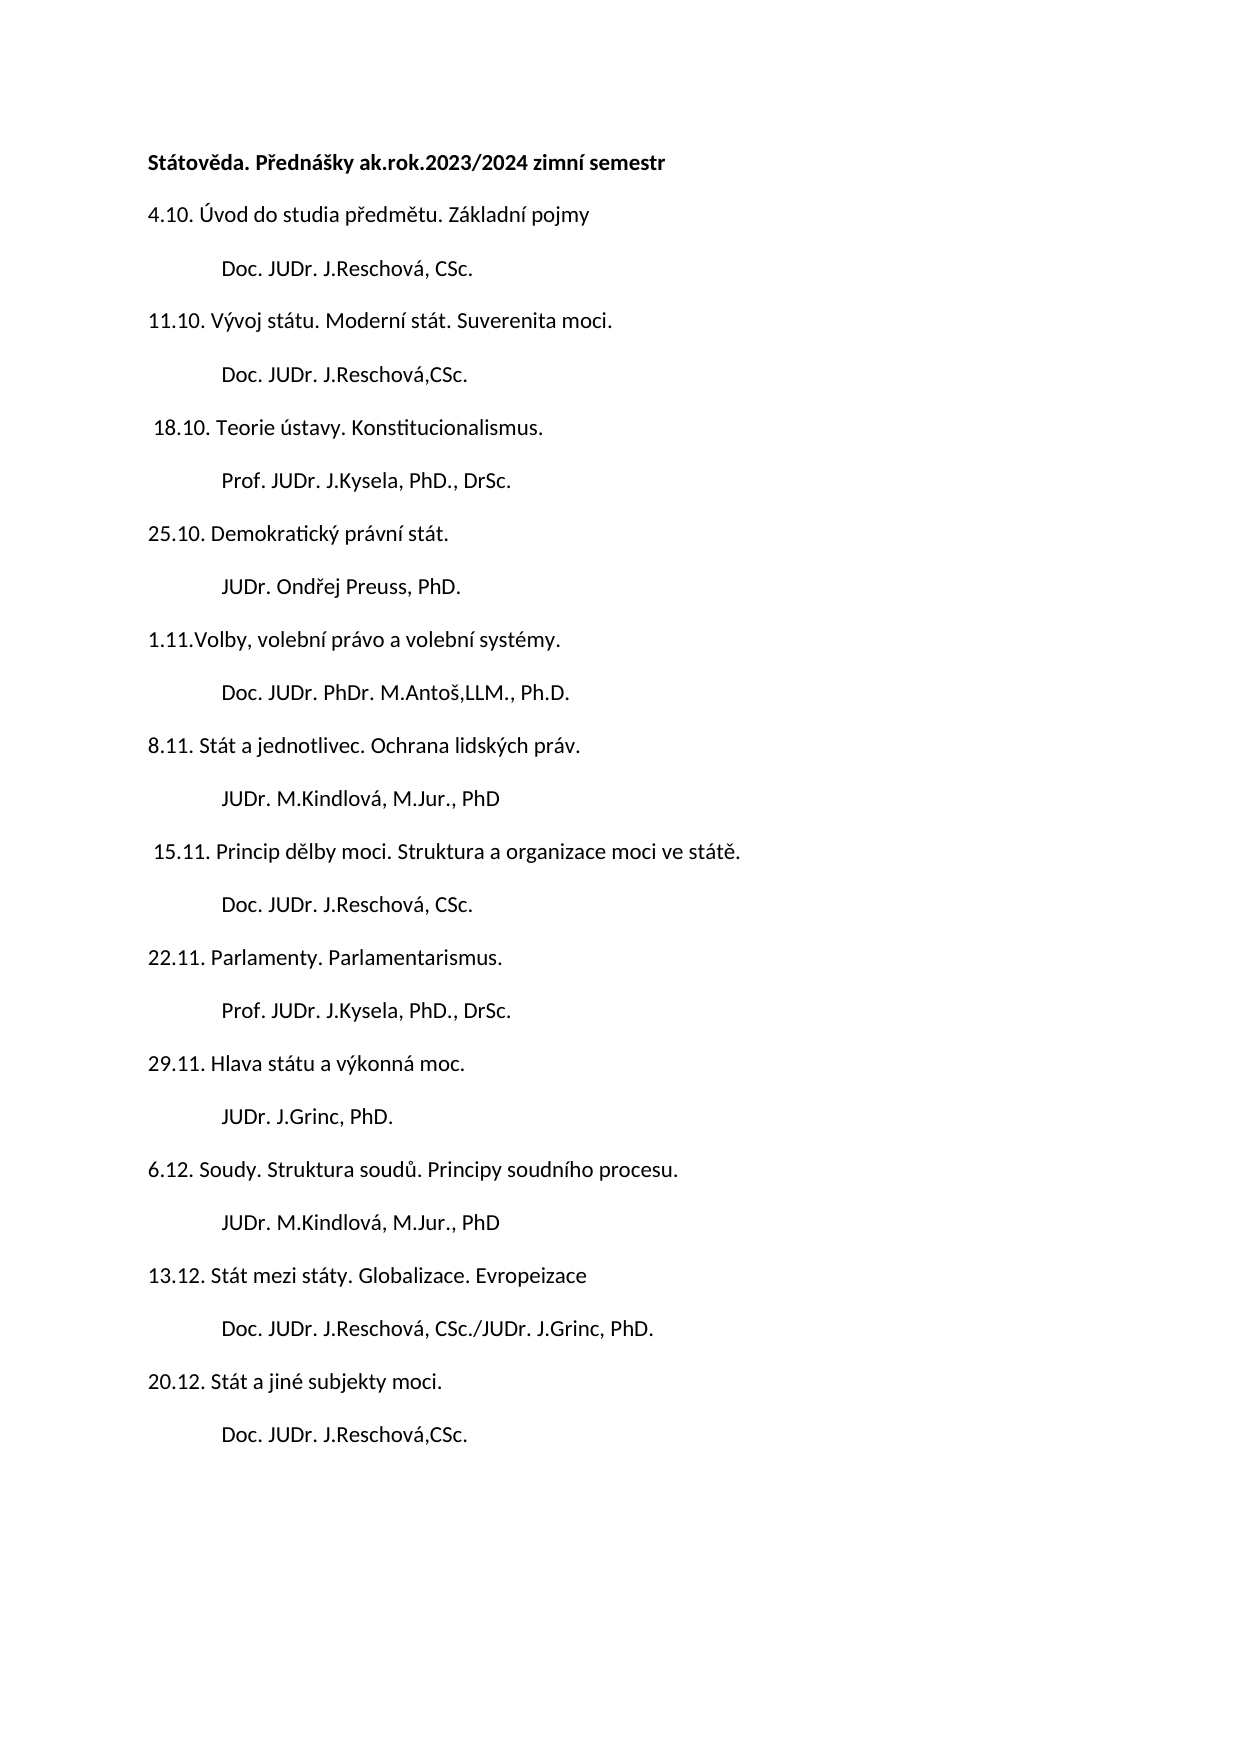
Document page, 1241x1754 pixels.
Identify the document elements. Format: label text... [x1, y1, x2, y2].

text Doc. JUDr. PhDr. M.Antoš,LLM., Ph.D. [148, 678, 1093, 706]
text 25.10. Demokratický právní stát. [148, 519, 1093, 547]
text Prof. JUDr. J.Kysela, PhD., DrSc. [148, 466, 1093, 494]
text 8.11. Stát a jednotlivec. Ochrana lidských práv. [148, 731, 1093, 759]
text JUDr. Ondřej Preuss, PhD. [148, 572, 1093, 600]
text 20.12. Stát a jiné subjekty moci. [148, 1367, 1093, 1395]
text Doc. JUDr. J.Reschová,CSc. [148, 1420, 1093, 1448]
text Doc. JUDr. J.Reschová, CSc. [148, 254, 1093, 282]
text 1.11.Volby, volební právo a volební systémy. [148, 625, 1093, 653]
text 15.11. Princip dělby moci. Struktura a organizace moci ve státě. [148, 837, 1093, 865]
text Státověda. Přednášky ak.rok.2023/2024 zimní semestr [148, 148, 1093, 176]
text 18.10. Teorie ústavy. Konstitucionalismus. [148, 413, 1093, 441]
text 4.10. Úvod do studia předmětu. Základní pojmy [148, 201, 1093, 229]
text JUDr. M.Kindlová, M.Jur., PhD [148, 1208, 1093, 1236]
text Doc. JUDr. J.Reschová, CSc./JUDr. J.Grinc, PhD. [148, 1314, 1093, 1342]
text 13.12. Stát mezi státy. Globalizace. Evropeizace [148, 1261, 1093, 1289]
text Doc. JUDr. J.Reschová,CSc. [148, 360, 1093, 388]
text JUDr. J.Grinc, PhD. [148, 1102, 1093, 1130]
text Doc. JUDr. J.Reschová, CSc. [148, 890, 1093, 918]
text 11.10. Vývoj státu. Moderní stát. Suverenita moci. [148, 307, 1093, 335]
text JUDr. M.Kindlová, M.Jur., PhD [148, 784, 1093, 812]
text 29.11. Hlava státu a výkonná moc. [148, 1049, 1093, 1077]
text 6.12. Soudy. Struktura soudů. Principy soudního procesu. [148, 1155, 1093, 1183]
text Prof. JUDr. J.Kysela, PhD., DrSc. [148, 996, 1093, 1024]
text 22.11. Parlamenty. Parlamentarismus. [148, 943, 1093, 971]
